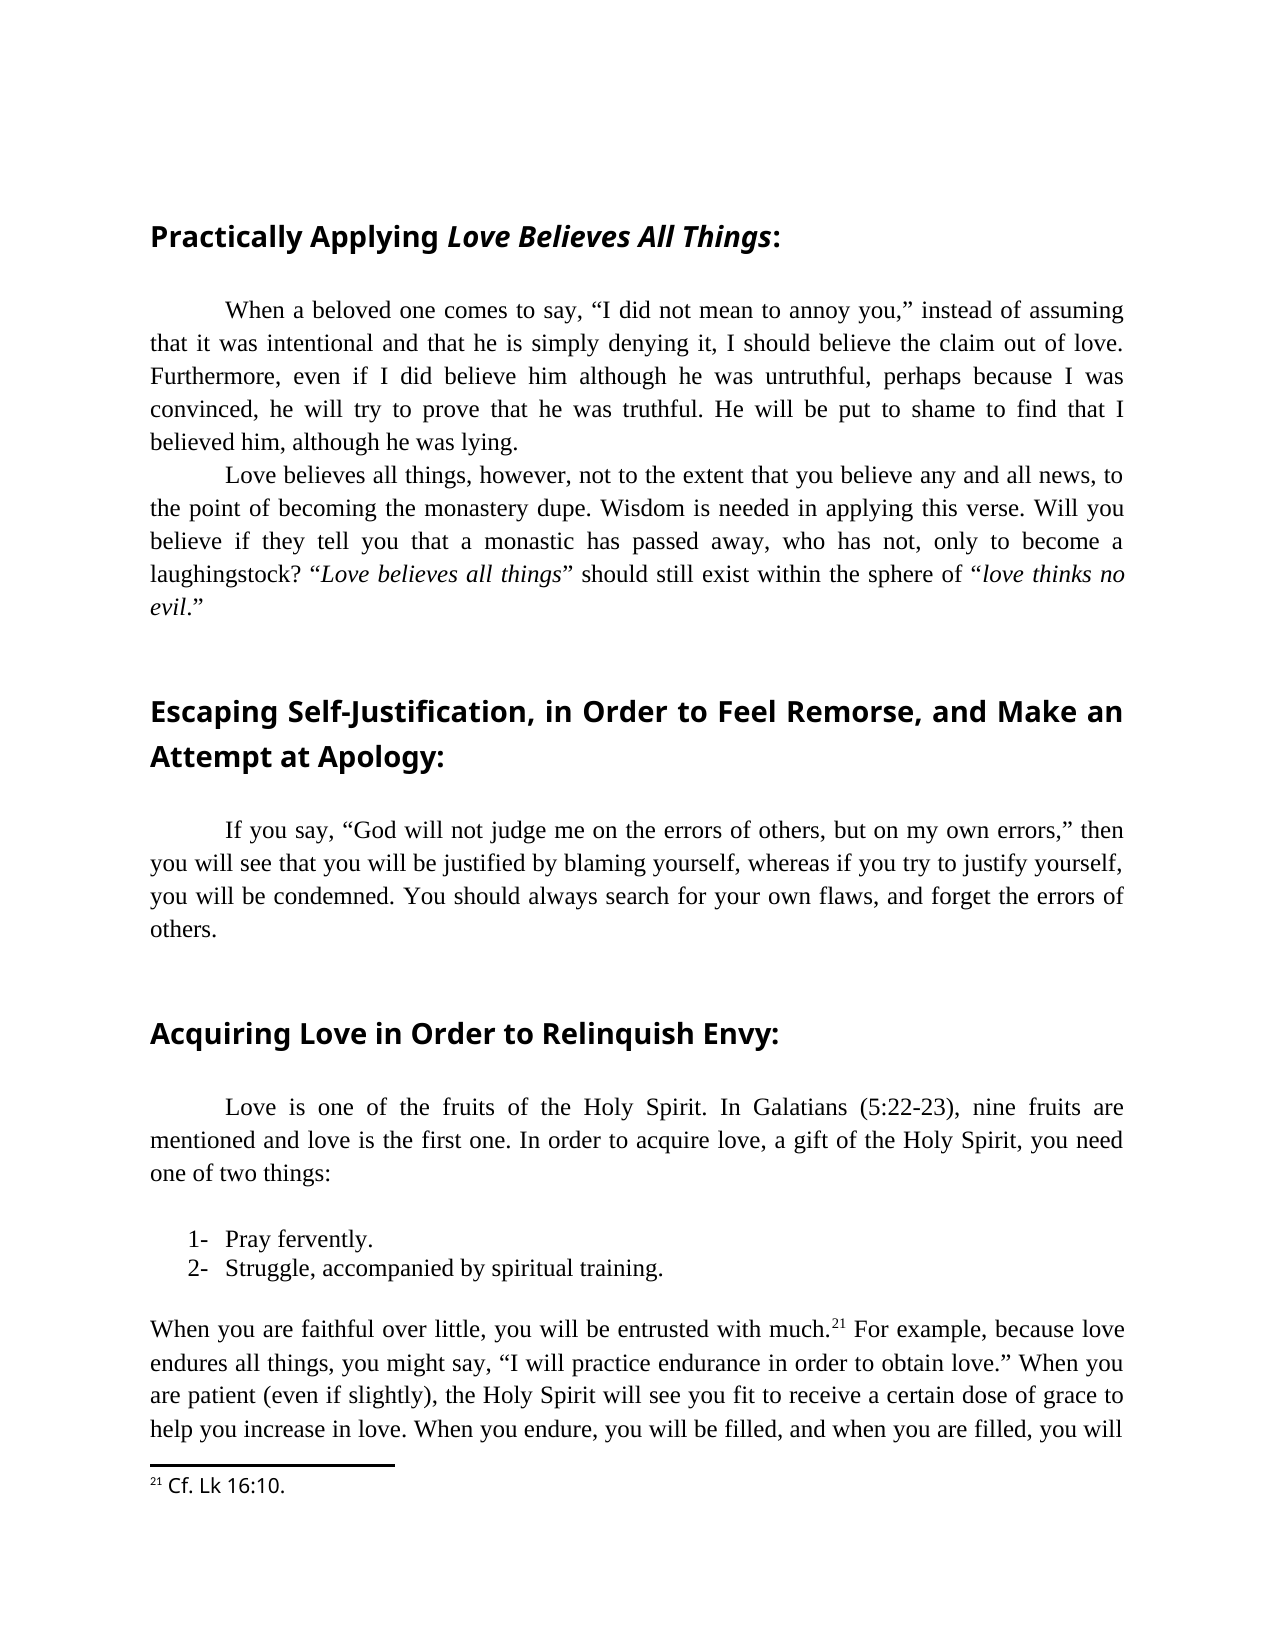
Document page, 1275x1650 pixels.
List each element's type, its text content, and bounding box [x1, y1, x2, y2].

text Practically Applying Love Believes All Things: [150, 216, 1125, 256]
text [150, 1314, 1125, 1442]
list Pray fervently. [187, 1224, 1125, 1253]
text Love is one of the fruits of the Holy Spirit. In Galatians (5:22-23), nine fruits are mentioned and love is the first one. In order to acquire love, a gift of the Holy Spirit, you need one of two things: [150, 1092, 1125, 1187]
list Struggle, accompanied by spiritual training. [187, 1253, 1125, 1282]
text If you say, “God will not judge me on the errors of others, but on my own errors,” then you will see that you will be justified by blaming yourself, whereas if you try to justify yourself, you will be condemned. You should always search for your own flaws, and forget the errors of others. [150, 815, 1125, 943]
text Acquiring Love in Order to Relinquish Envy: [150, 1013, 1125, 1053]
text Escaping Self-Justification, in Order to Feel Remorse, and Make an Attempt at Apology: [150, 691, 1125, 776]
text Love believes all things, however, not to the extent that you believe any and all news, to the point of becoming the monastery dupe. Wisdom is needed in applying this verse. Will you believe if they tell you that a monastic has passed away, who has not, only to become a laughingstock? “Love believes all things” should still exist within the sphere of “love thinks no evil.” [150, 460, 1125, 621]
text When a beloved one comes to say, “I did not mean to annoy you,” instead of assuming that it was intentional and that he is simply denying it, I should believe the claim out of love. Furthermore, even if I did believe him although he was untruthful, perhaps because I was convinced, he will try to prove that he was truthful. He will be put to shame to find that I believed him, although he was lying. [150, 295, 1125, 456]
